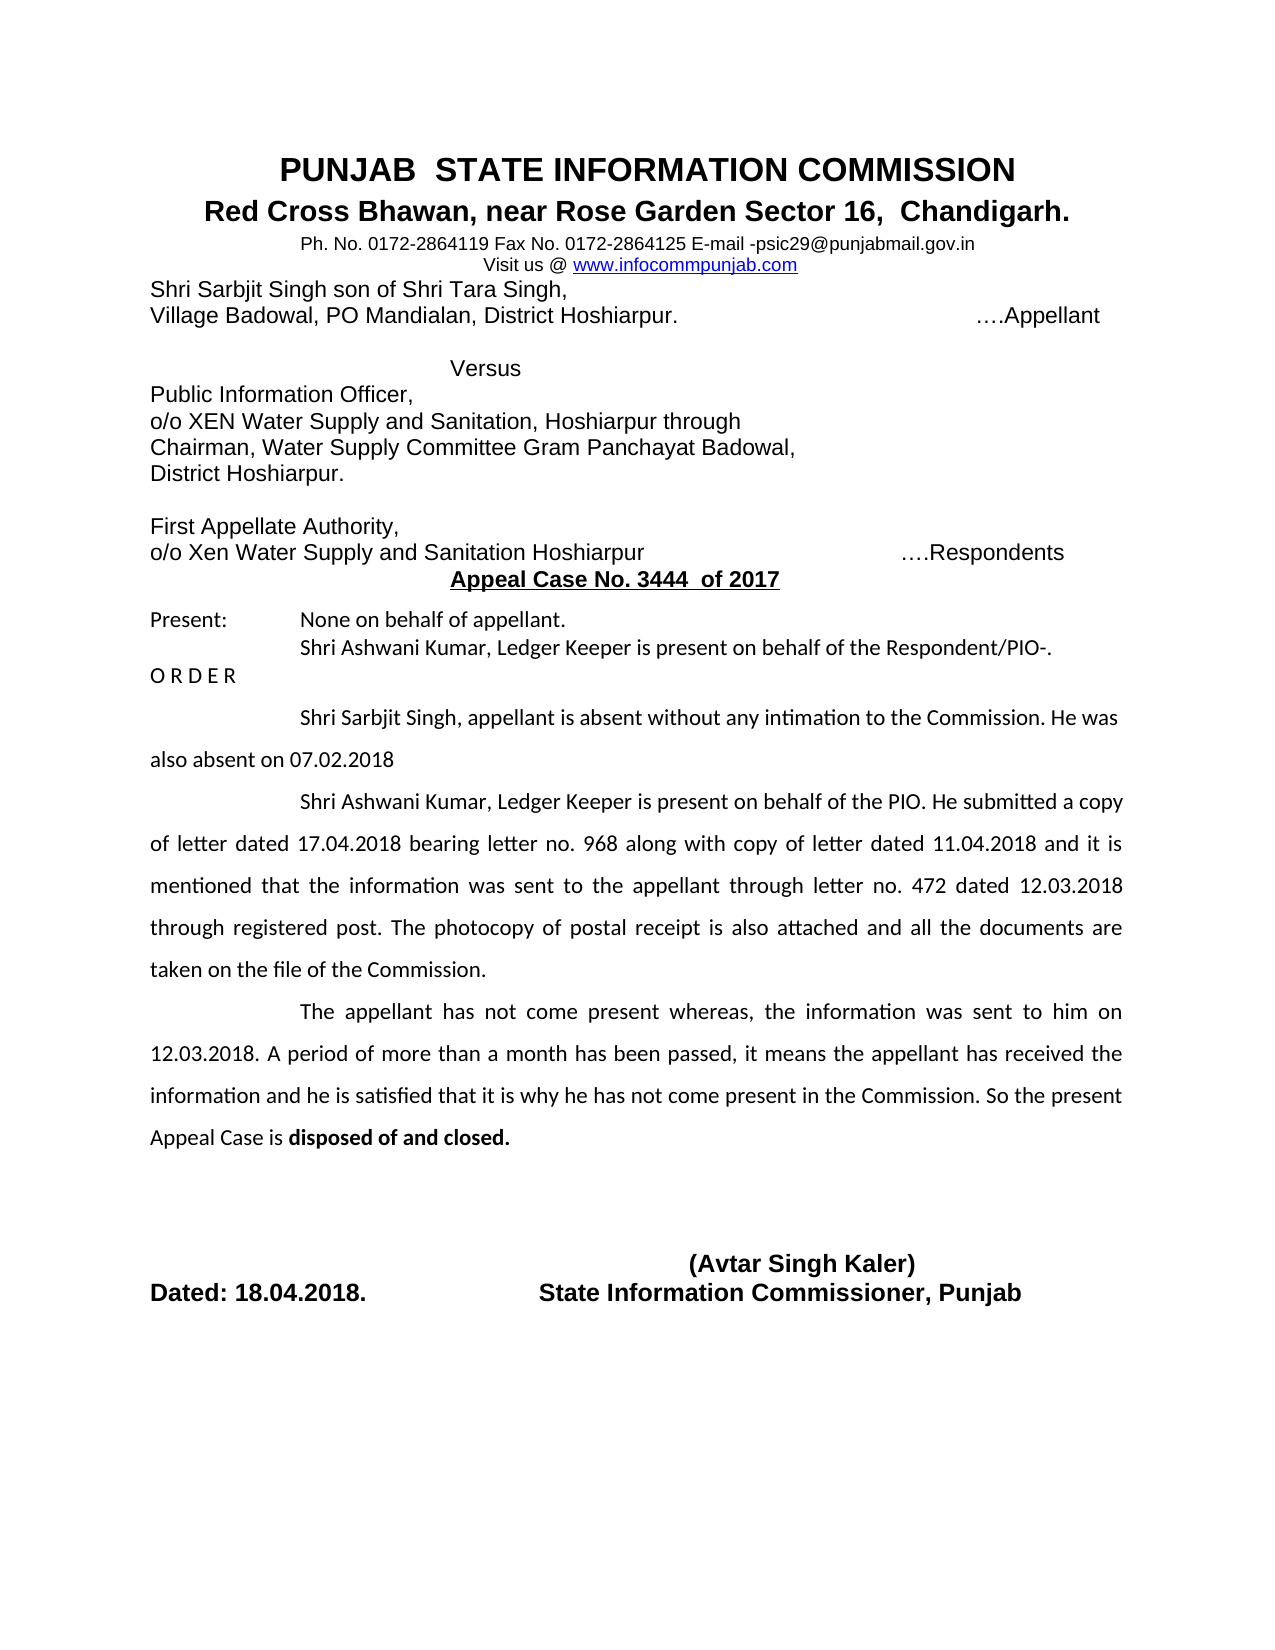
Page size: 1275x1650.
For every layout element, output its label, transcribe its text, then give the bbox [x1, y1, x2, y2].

text Versus [150, 355, 1125, 381]
text (Avtar Singh Kaler) [150, 1249, 1125, 1278]
text Shri Ashwani Kumar, Ledger Keeper is present on behalf of the PIO. He submitted a copy of letter dated 17.04.2018 bearing letter no. 968 along with copy of letter dated 11.04.2018 and it is mentioned that the information was sent to the appellant through letter no. 472 dated 12.03.2018 through registered post. The photocopy of postal receipt is also attached and all the documents are taken on the file of the Commission. [150, 787, 1125, 983]
text District Hoshiarpur. [150, 460, 1125, 487]
text Dated: 18.04.2018. State Information Commissioner, Punjab [150, 1278, 1125, 1306]
text Village Badowal, PO Mandialan, District Hoshiarpur. ….Appellant [150, 302, 1125, 328]
text o/o Xen Water Supply and Sanitation Hoshiarpur ….Respondents [150, 539, 1125, 566]
text First Appellate Authority, [150, 513, 1125, 539]
text PUNJAB STATE INFORMATION COMMISSION [150, 150, 1125, 188]
text Shri Sarbjit Singh son of Shri Tara Singh, [150, 276, 1125, 302]
text Chairman, Water Supply Committee Gram Panchayat Badowal, [150, 434, 1125, 460]
text o/o XEN Water Supply and Sanitation, Hoshiarpur through [150, 408, 1125, 434]
text Present: None on behalf of appellant. [150, 605, 1125, 633]
text Shri Sarbjit Singh, appellant is absent without any intimation to the Commission. He was also absent on 07.02.2018 [150, 703, 1125, 773]
text Red Cross Bhawan, near Rose Garden Sector 16, Chandigarh. [150, 194, 1125, 228]
text Public Information Officer, [150, 381, 1125, 408]
text Appeal Case No. 3444 of 2017 [150, 566, 1125, 592]
text Visit us @ www.infocommpunjab.com [150, 254, 1125, 276]
text Shri Ashwani Kumar, Ledger Keeper is present on behalf of the Respondent/PIO-. [150, 633, 1125, 661]
text O R D E R [150, 661, 1125, 689]
text Ph. No. 0172-2864119 Fax No. 0172-2864125 E-mail -psic29@punjabmail.gov.in [150, 233, 1125, 254]
text The appellant has not come present whereas, the information was sent to him on 12.03.2018. A period of more than a month has been passed, it means the appellant has received the information and he is satisfied that it is why he has not come present in the Commission. So the present Appeal Case is disposed of and closed. [150, 997, 1125, 1151]
